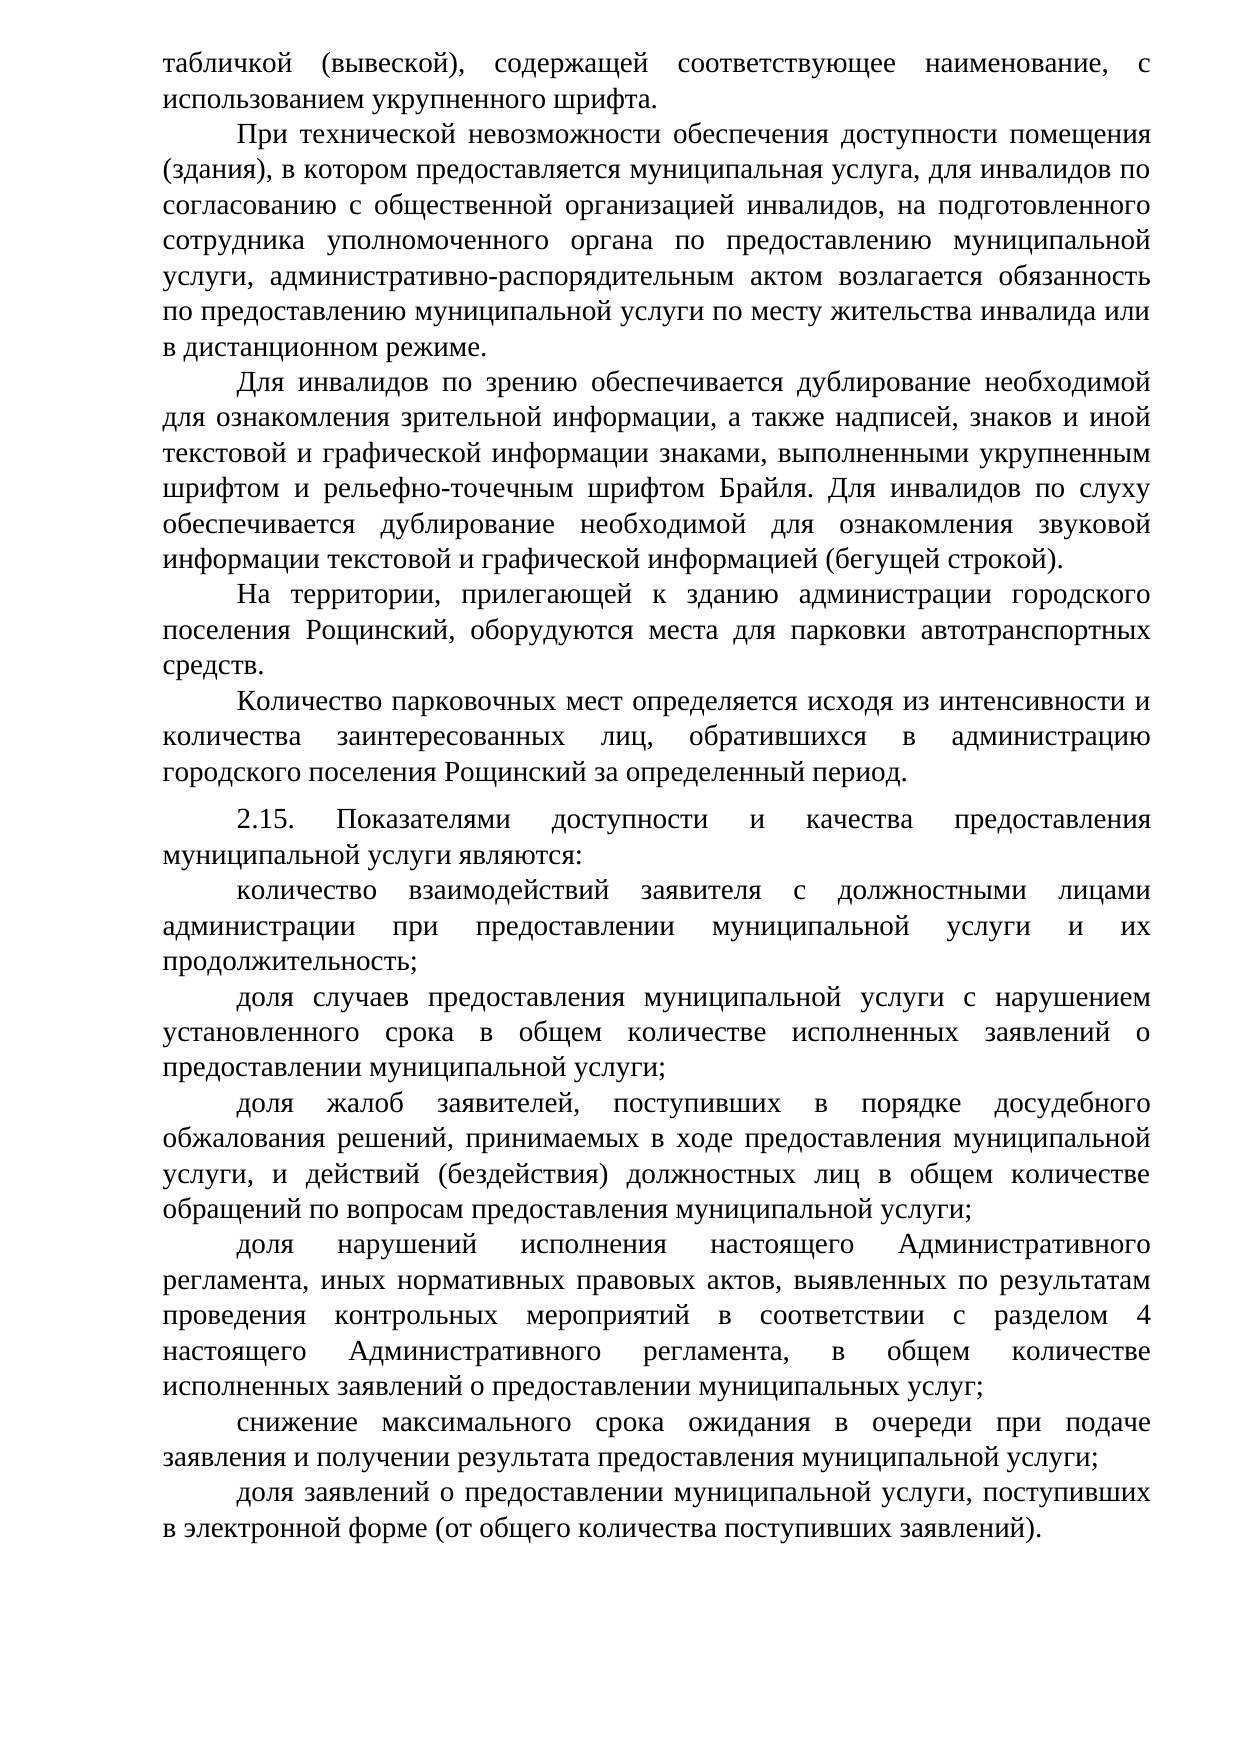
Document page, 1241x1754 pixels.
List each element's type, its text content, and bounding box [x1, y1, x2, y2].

text доля жалоб заявителей, поступивших в порядке досудебного обжалования решений, принимаемых в ходе предоставления муниципальной услуги, и действий (бездействия) должностных лиц в общем количестве обращений по вопросам предоставления муниципальной услуги; [162, 1084, 1152, 1226]
text количество взаимодействий заявителя с должностными лицами администрации при предоставлении муниципальной услуги и их продолжительность; [162, 871, 1152, 978]
text При технической невозможности обеспечения доступности помещения (здания), в котором предоставляется муниципальная услуга, для инвалидов по согласованию с общественной организацией инвалидов, на подготовленного сотрудника уполномоченного органа по предоставлению муниципальной услуги, административно-распорядительным актом возлагается обязанность по предоставлению муниципальной услуги по месту жительства инвалида или в дистанционном режиме. [162, 115, 1152, 363]
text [162, 44, 1152, 115]
text 2.15. Показателями доступности и качества предоставления муниципальной услуги являются: [162, 801, 1152, 871]
text Количество парковочных мест определяется исходя из интенсивности и количества заинтересованных лиц, обратившихся в администрацию городского поселения Рощинский за определенный период. [162, 682, 1152, 788]
text доля случаев предоставления муниципальной услуги с нарушением установленного срока в общем количестве исполненных заявлений о предоставлении муниципальной услуги; [162, 978, 1152, 1084]
text На территории, прилегающей к зданию администрации городского поселения Рощинский, оборудуются места для парковки автотранспортных средств. [162, 576, 1152, 682]
text Для инвалидов по зрению обеспечивается дублирование необходимой для ознакомления зрительной информации, а также надписей, знаков и иной текстовой и графической информации знаками, выполненными укрупненным шрифтом и рельефно-точечным шрифтом Брайля. Для инвалидов по слуху обеспечивается дублирование необходимой для ознакомления звуковой информации текстовой и графической информацией (бегущей строкой). [162, 363, 1152, 576]
text доля заявлений о предоставлении муниципальной услуги, поступивших в электронной форме (от общего количества поступивших заявлений). [162, 1473, 1152, 1544]
text доля нарушений исполнения настоящего Административного регламента, иных нормативных правовых актов, выявленных по результатам проведения контрольных мероприятий в соответствии с разделом 4 настоящего Административного регламента, в общем количестве исполненных заявлений о предоставлении муниципальных услуг; [162, 1226, 1152, 1403]
text снижение максимального срока ожидания в очереди при подаче заявления и получении результата предоставления муниципальной услуги; [162, 1403, 1152, 1473]
